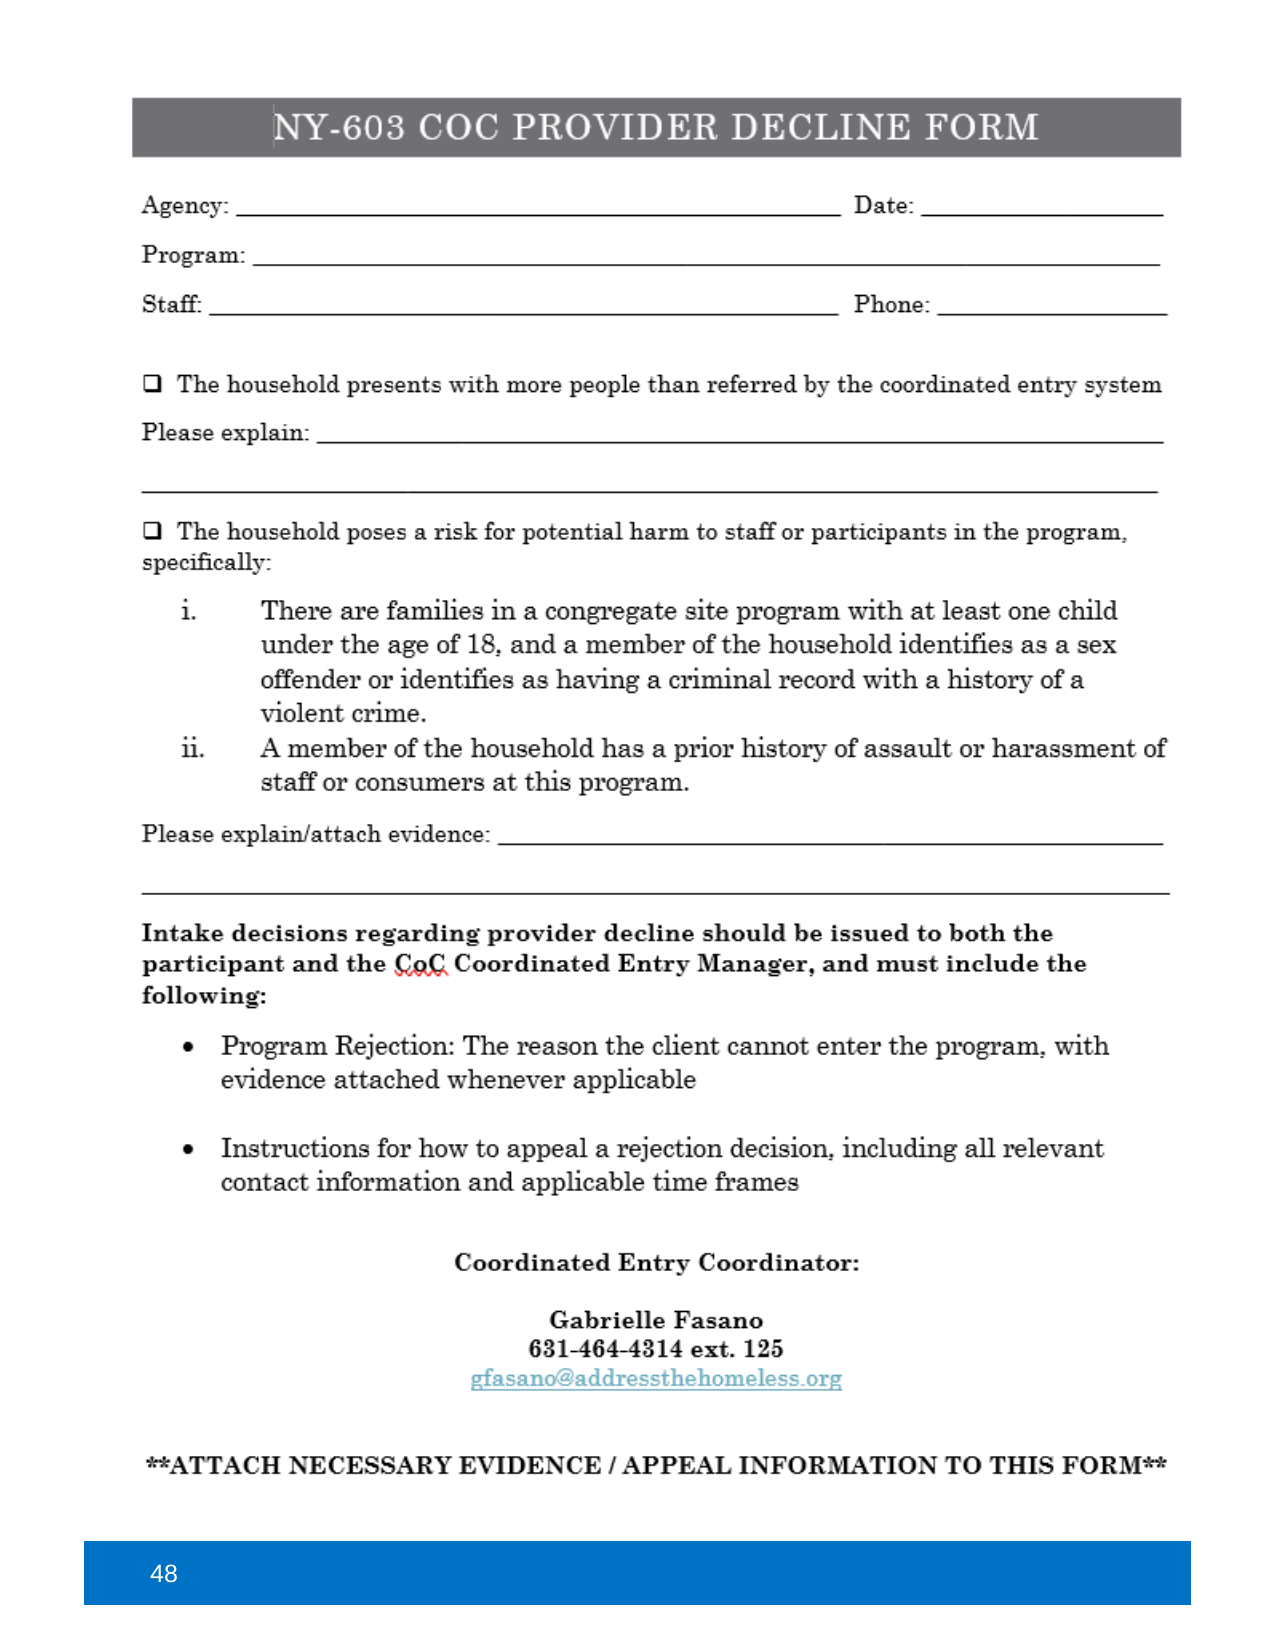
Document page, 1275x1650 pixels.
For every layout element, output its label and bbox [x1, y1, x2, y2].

picture [109, 85, 1193, 1507]
